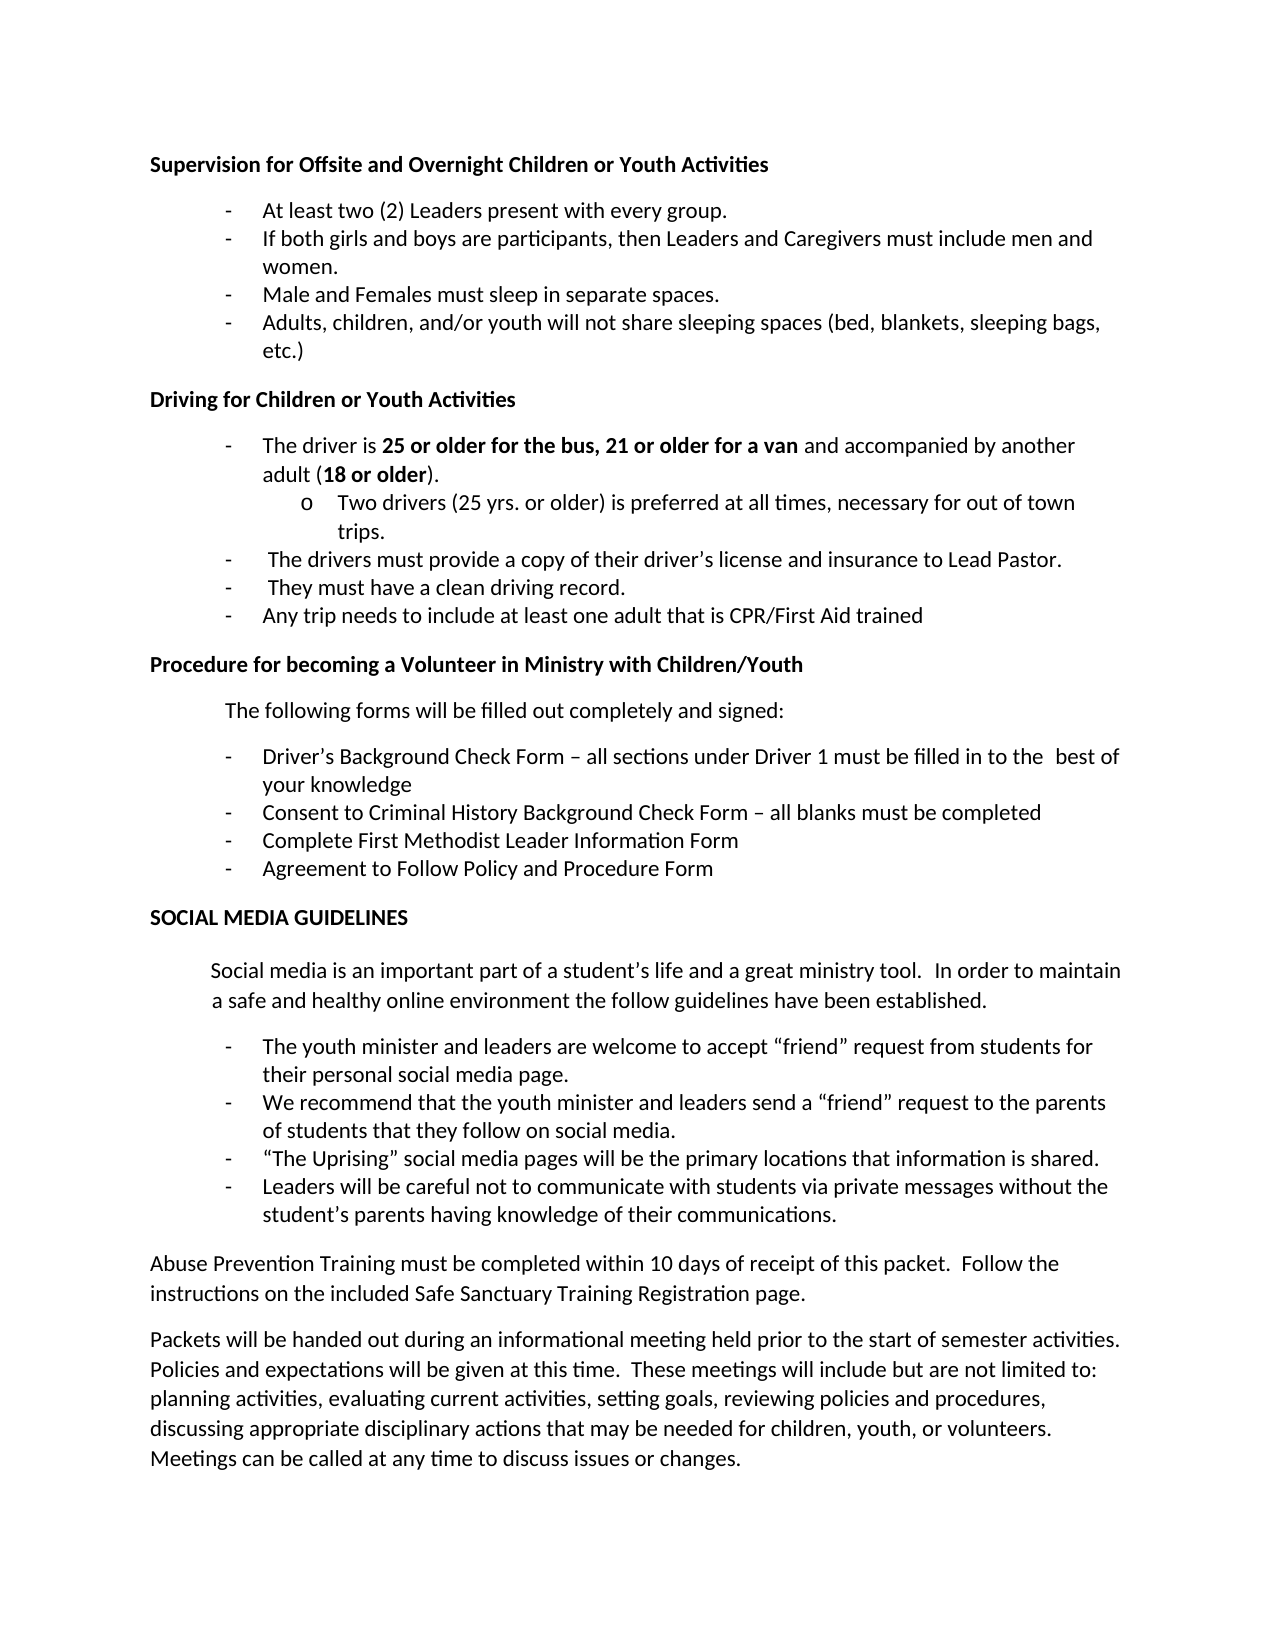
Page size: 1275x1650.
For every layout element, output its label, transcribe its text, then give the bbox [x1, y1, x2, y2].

list The drivers must provide a copy of their driver’s license and insurance to Lead Pastor. [225, 545, 1125, 573]
list The youth minister and leaders are welcome to accept “friend” request from students for their personal social media page. [225, 1032, 1125, 1088]
text Packets will be handed out during an informational meeting held prior to the start of semester activities. Policies and expectations will be given at this time. These meetings will include but are not limited to: planning activities, evaluating current activities, setting goals, reviewing policies and procedures, discussing appropriate disciplinary actions that may be needed for children, youth, or volunteers. Meetings can be called at any time to discuss issues or changes. [150, 1325, 1125, 1472]
text a safe and healthy online environment the follow guidelines have been established. [150, 986, 1125, 1014]
list Two drivers (25 yrs. or older) is preferred at all times, necessary for out of town trips. [300, 488, 1125, 545]
list “The Uprising” social media pages will be the primary locations that information is shared. [225, 1144, 1125, 1172]
list Leaders will be careful not to communicate with students via private messages without the student’s parents having knowledge of their communications. [225, 1172, 1125, 1228]
text SOCIAL MEDIA GUIDELINES [150, 903, 1125, 931]
list Agreement to Follow Policy and Procedure Form [225, 854, 1125, 883]
text Driving for Children or Youth Activities [150, 385, 1125, 413]
list The driver is 25 or older for the bus, 21 or older for a van and accompanied by another adult (18 or older). [225, 432, 1125, 488]
list Any trip needs to include at least one adult that is CPR/First Aid trained [225, 601, 1125, 629]
text The following forms will be filled out completely and signed: [150, 696, 1125, 724]
list Complete First Methodist Leader Information Form [225, 827, 1125, 854]
text Social media is an important part of a student’s life and a great ministry tool. In order to maintain [150, 956, 1125, 984]
list Adults, children, and/or youth will not share sleeping spaces (bed, blankets, sleeping bags, etc.) [225, 308, 1125, 364]
list Consent to Criminal History Background Check Form – all blanks must be completed [225, 798, 1125, 827]
list Male and Females must sleep in separate spaces. [225, 280, 1125, 308]
list At least two (2) Leaders present with every group. [225, 196, 1125, 224]
text Supervision for Offsite and Overnight Children or Youth Activities [150, 150, 1125, 178]
list We recommend that the youth minister and leaders send a “friend” request to the parents of students that they follow on social media. [225, 1088, 1125, 1144]
text Abuse Prevention Training must be completed within 10 days of receipt of this packet. Follow the instructions on the included Safe Sanctuary Training Registration page. [150, 1249, 1125, 1307]
list They must have a clean driving record. [225, 573, 1125, 601]
list If both girls and boys are participants, then Leaders and Caregivers must include men and women. [225, 224, 1125, 280]
text Procedure for becoming a Volunteer in Ministry with Children/Youth [150, 650, 1125, 678]
list Driver’s Background Check Form – all sections under Driver 1 must be filled in to the best of your knowledge [225, 742, 1125, 798]
